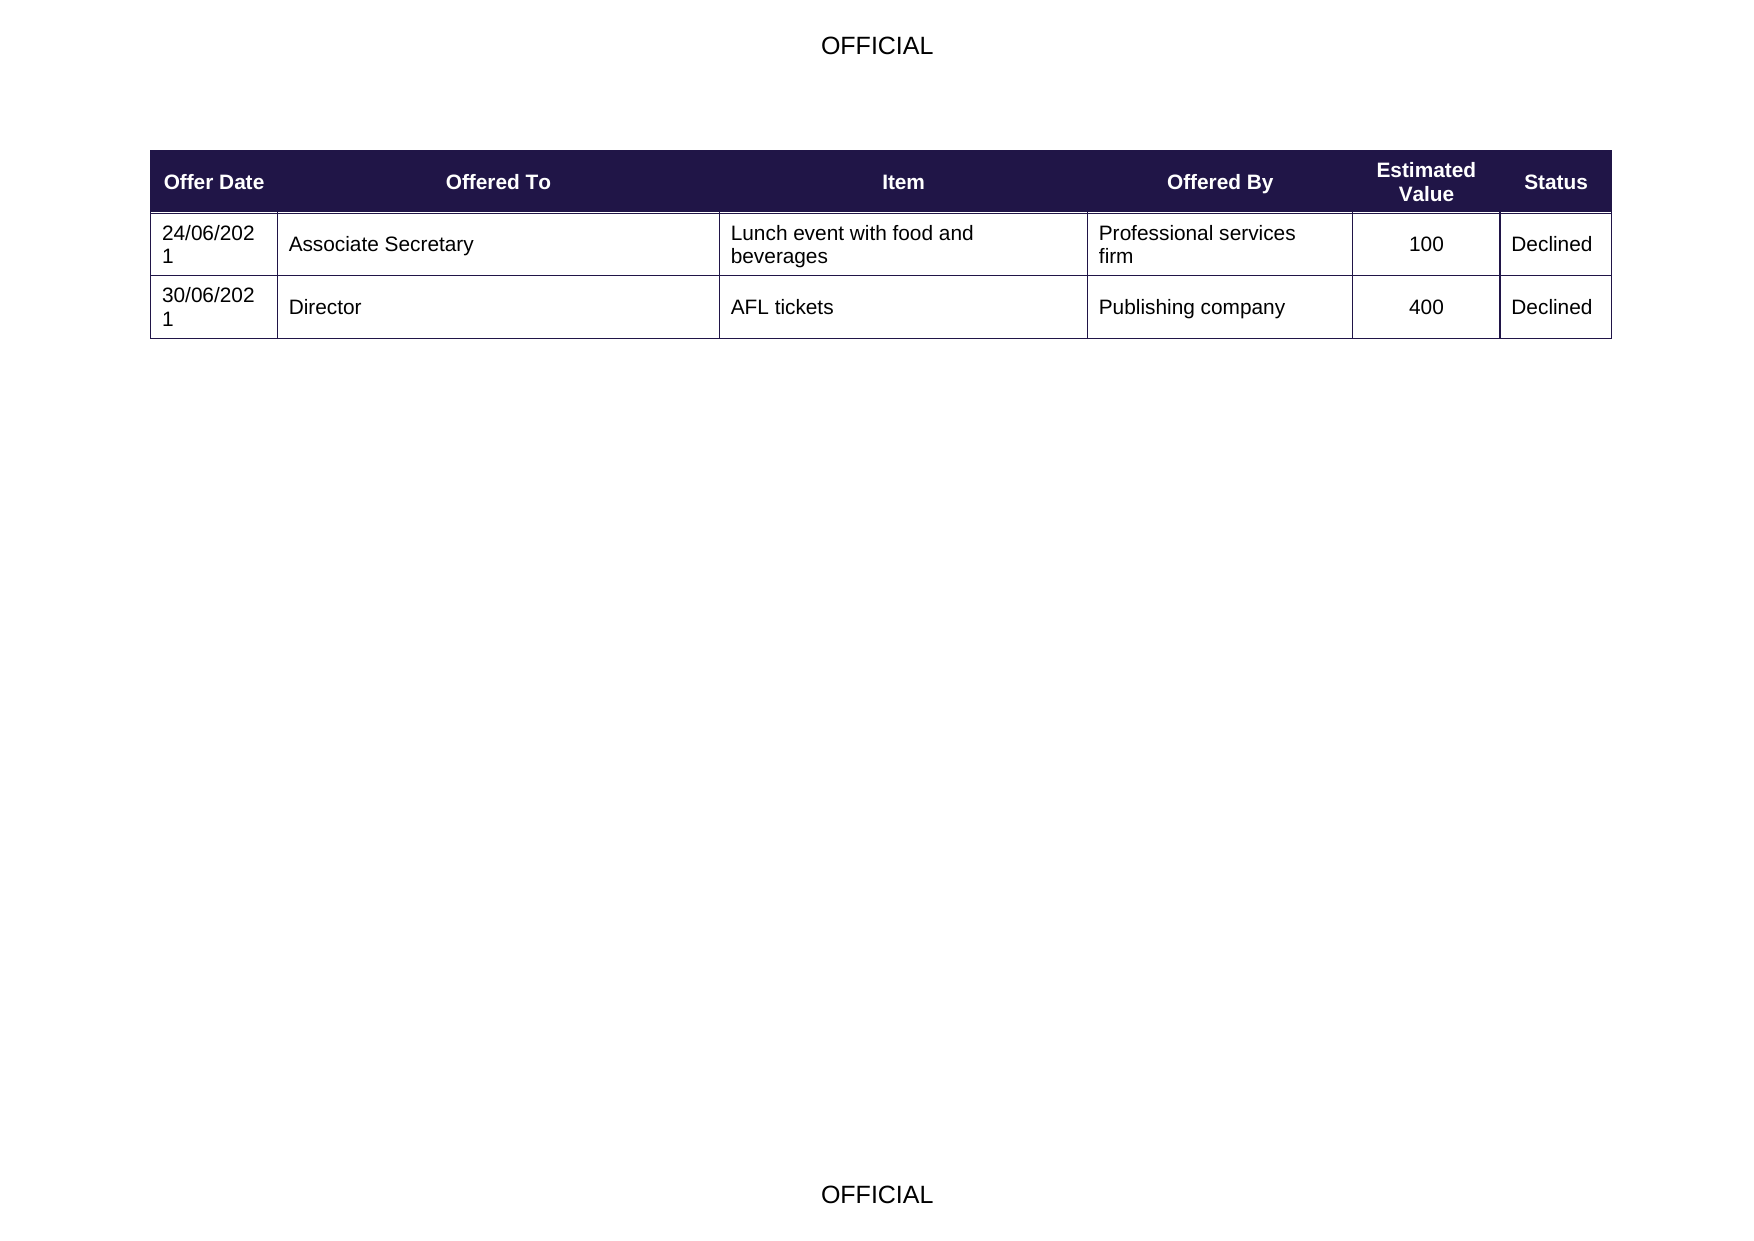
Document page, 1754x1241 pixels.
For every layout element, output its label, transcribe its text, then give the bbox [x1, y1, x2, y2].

table_header Status [1501, 151, 1611, 212]
table_cell Publishing company [1088, 276, 1352, 337]
table_cell 100 [1353, 214, 1499, 275]
table_cell 30/06/2021 [151, 276, 277, 337]
table_header Offered To [278, 151, 719, 212]
table_header Offer Date [151, 151, 277, 212]
table_cell Lunch event with food and beverages [720, 214, 1087, 275]
table_cell 400 [1353, 276, 1499, 337]
table_cell 24/06/2021 [151, 214, 277, 275]
table_cell Associate Secretary [278, 214, 719, 275]
table_header Estimated Value [1353, 151, 1499, 212]
table_cell Professional services firm [1088, 214, 1352, 275]
table_cell Declined [1501, 214, 1611, 275]
table_cell Director [278, 276, 719, 337]
table_header Item [720, 151, 1087, 212]
table_header Offered By [1088, 151, 1352, 212]
table_cell AFL tickets [720, 276, 1087, 337]
table_cell Declined [1501, 276, 1611, 337]
